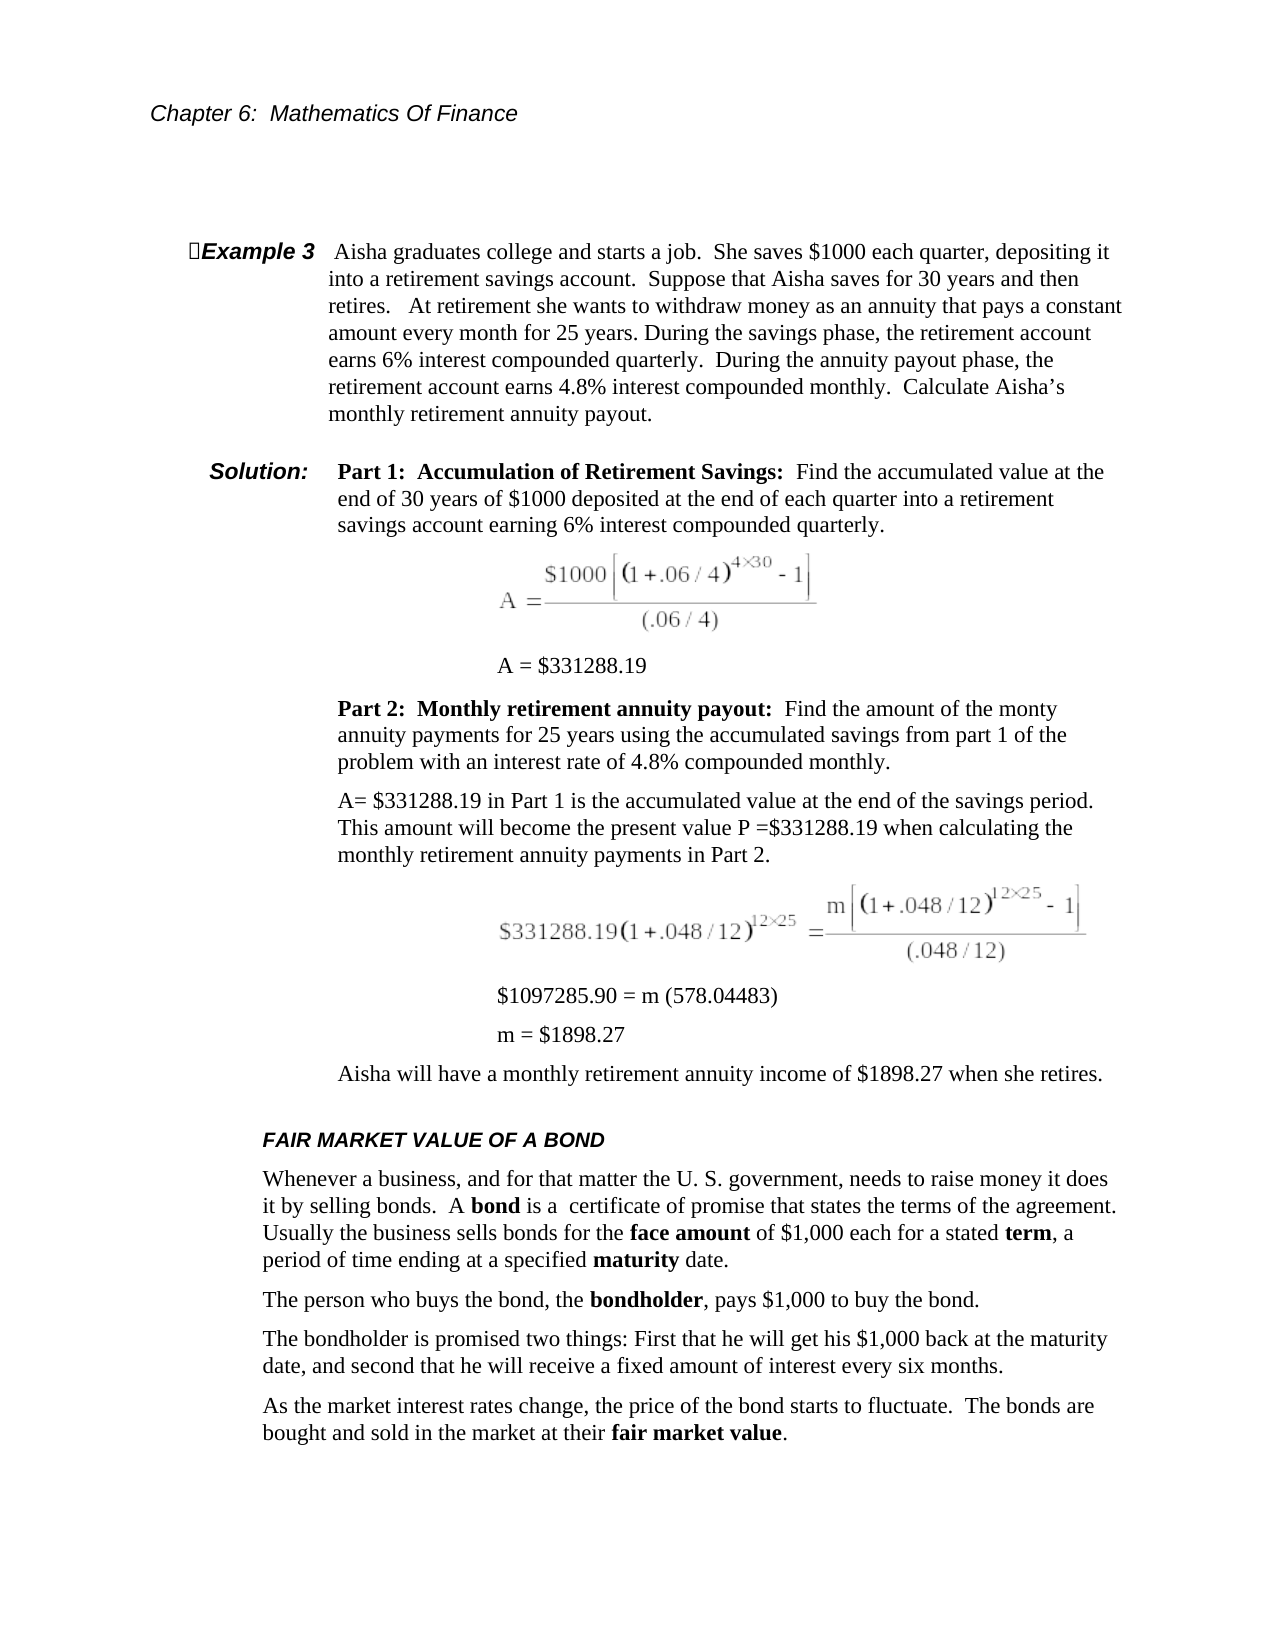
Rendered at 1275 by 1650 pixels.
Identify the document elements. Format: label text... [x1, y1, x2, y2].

text The bondholder is promised two things: First that he will get his $1,000 back at the maturity date, and second that he will receive a fixed amount of interest every six months. [262, 1325, 1125, 1379]
text Aisha will have a monthly retirement annuity income of $1898.27 when she retires. [150, 1060, 1125, 1087]
text Part 2: Monthly retirement annuity payout: Find the amount of the monty annuity payments for 25 years using the accumulated savings from part 1 of the problem with an interest rate of 4.8% compounded monthly. [150, 695, 1125, 774]
text The person who buys the bond, the bondholder, pays $1,000 to buy the bond. [262, 1286, 1125, 1313]
text $1097285.90 = m (578.04483) [497, 983, 1125, 1009]
text As the market interest rates change, the price of the bond starts to fluctuate. The bonds are bought and sold in the market at their fair market value. [262, 1392, 1125, 1446]
text Solution: Part 1: Accumulation of Retirement Savings: Find the accumulated value at the end of 30 years of $1000 deposited at the end of each quarter into a retirement savings account earning 6% interest compounded quarterly. [150, 458, 1125, 537]
text A = $331288.19 [497, 652, 1125, 679]
text Example 3 Aisha graduates college and starts a job. She saves $1000 each quarter, depositing it into a retirement savings account. Suppose that Aisha saves for 30 years and then retires. At retirement she wants to withdraw money as an annuity that pays a constant amount every month for 25 years. During the savings phase, the retirement account earns 6% interest compounded quarterly. During the annuity payout phase, the retirement account earns 4.8% interest compounded monthly. Calculate Aisha’s monthly retirement annuity payout. [150, 237, 1125, 427]
text m = $1898.27 [497, 1021, 1125, 1048]
text A= $331288.19 in Part 1 is the accumulated value at the end of the savings period. This amount will become the present value P =$331288.19 when calculating the monthly retirement annuity payments in Part 2. [337, 787, 1125, 868]
text Whenever a business, and for that matter the U. S. government, needs to raise money it does it by selling bonds. A bond is a certificate of promise that states the terms of the agreement. Usually the business sells bonds for the face amount of $1,000 each for a stated term, a period of time ending at a specified maturity date. [262, 1165, 1125, 1273]
subtitle FAIR MARKET VALUE OF A BOND [262, 1128, 1125, 1152]
